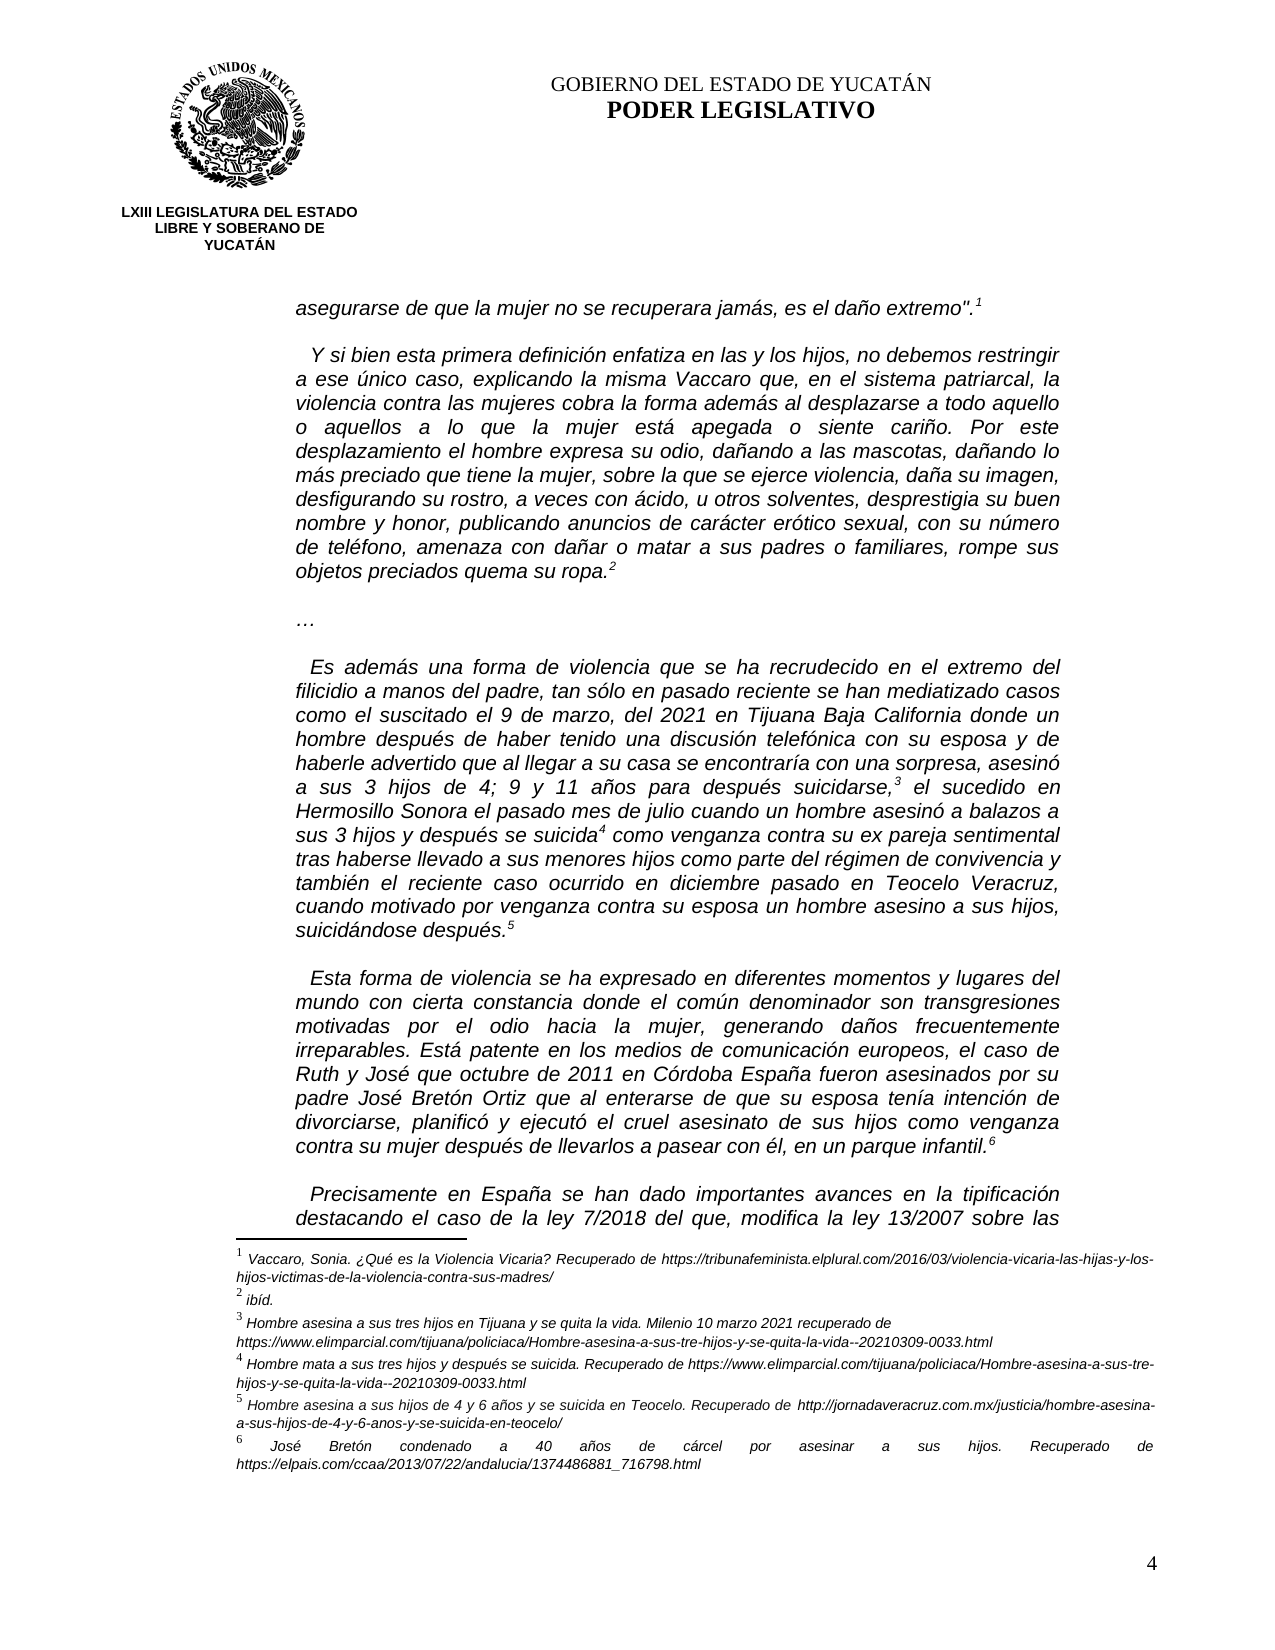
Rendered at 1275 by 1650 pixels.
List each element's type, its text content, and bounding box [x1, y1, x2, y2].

text … [295, 607, 1063, 631]
picture [137, 31, 338, 219]
text Y si bien esta primera definición enfatiza en las y los hijos, no debemos restringir a ese único caso, explicando la misma Vaccaro que, en el sistema patriarcal, la violencia contra las mujeres cobra la forma además al desplazarse a todo aquello o aquellos a lo que la mujer está apegada o siente cariño. Por este desplazamiento el hombre expresa su odio, dañando a las mascotas, dañando lo más preciado que tiene la mujer, sobre la que se ejerce violencia, daña su imagen, desfigurando su rostro, a veces con ácido, u otros solventes, desprestigia su buen nombre y honor, publicando anuncios de carácter erótico sexual, con su número de teléfono, amenaza con dañar o matar a sus padres o familiares, rompe sus objetos preciados quema su ropa. [295, 343, 1063, 583]
text Es además una forma de violencia que se ha recrudecido en el extremo del filicidio a manos del padre, tan sólo en pasado reciente se han mediatizado casos como el suscitado el 9 de marzo, del 2021 en Tijuana Baja California donde un hombre después de haber tenido una discusión telefónica con su esposa y de haberle advertido que al llegar a su casa se encontraría con una sorpresa, asesinó a sus 3 hijos de 4; 9 y 11 años para después suicidarse, el sucedido en Hermosillo Sonora el pasado mes de julio cuando un hombre asesinó a balazos a sus 3 hijos y después se suicida como venganza contra su ex pareja sentimental tras haberse llevado a sus menores hijos como parte del régimen de convivencia y también el reciente caso ocurrido en diciembre pasado en Teocelo Veracruz, cuando motivado por venganza contra su esposa un hombre asesino a sus hijos, suicidándose después. [295, 655, 1063, 942]
text Esta forma de violencia se ha expresado en diferentes momentos y lugares del mundo con cierta constancia donde el común denominador son transgresiones motivadas por el odio hacia la mujer, generando daños frecuentemente irreparables. Está patente en los medios de comunicación europeos, el caso de Ruth y José que octubre de 2011 en Córdoba España fueron asesinados por su padre José Bretón Ortiz que al enterarse de que su esposa tenía intención de divorciarse, planificó y ejecutó el cruel asesinato de sus hijos como venganza contra su mujer después de llevarlos a pasear con él, en un parque infantil. [295, 966, 1063, 1158]
